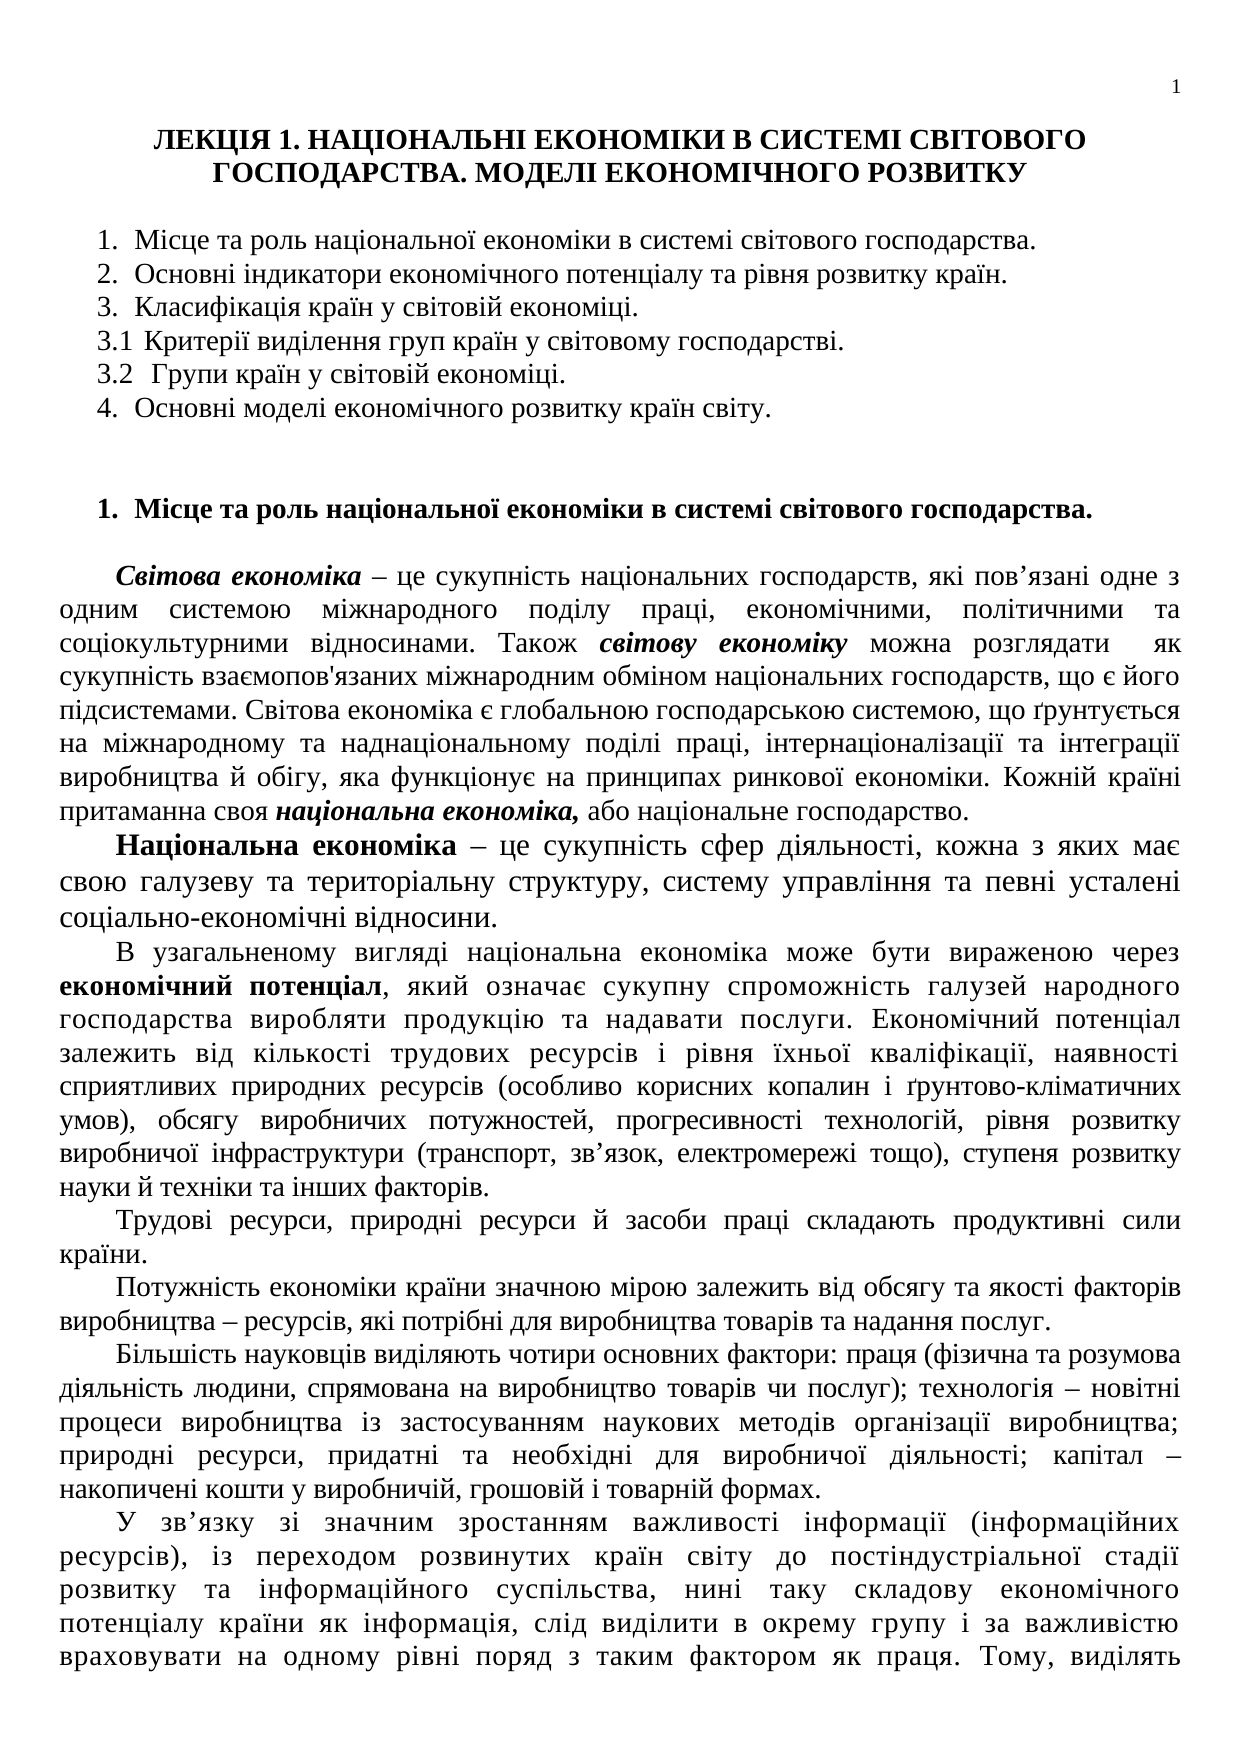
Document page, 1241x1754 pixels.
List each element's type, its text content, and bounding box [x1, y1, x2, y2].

text Трудові ресурси, природні ресурси й засоби праці складають продуктивні сили країни. [59, 1202, 1181, 1269]
list Групи країн у світовій економіці. [97, 357, 1181, 390]
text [59, 1504, 1181, 1672]
list Основні моделі економічного розвитку країн світу. [97, 390, 1181, 424]
list Основні індикатори економічного потенціалу та рівня розвитку країн. [97, 256, 1181, 289]
list Місце та роль національної економіки в системі світового господарства. [97, 491, 1181, 524]
text Більшість науковців виділяють чотири основних фактори: праця (фізична та розумова діяльність людини, спрямована на виробництво товарів чи послуг); технологія – новітні процеси виробництва із застосуванням наукових методів організації виробництва; природні ресурси, придатні та необхідні для виробничої діяльності; капітал – накопичені кошти у виробничій, грошовій і товарній формах. [59, 1337, 1181, 1504]
list Класифікація країн у світовій економіці. [97, 289, 1181, 323]
list Місце та роль національної економіки в системі світового господарства. [97, 222, 1181, 256]
list Критерії виділення груп країн у світовому господарстві. [97, 323, 1181, 357]
text В узагальненому вигляді національна економіка може бути вираженою через економічний потенціал, який означає сукупну спроможність галузей народного господарства виробляти продукцію та надавати послуги. Економічний потенціал залежить від кількості трудових ресурсів і рівня їхньої кваліфікації, наявності сприятливих природних ресурсів (особливо корисних копалин і ґрунтово-кліматичних умов), обсягу виробничих потужностей, прогресивності технологій, рівня розвитку виробничої інфраструктури (транспорт, зв’язок, електромережі тощо), ступеня розвитку науки й техніки та інших факторів. [59, 934, 1181, 1202]
text Національна економіка – це сукупність сфер діяльності, кожна з яких має свою галузеву та територіальну структуру, систему управління та певні усталені соціально-економічні відносини. [59, 826, 1181, 934]
text Лекція 1. Національні економіки в системі світового господарства. моделі економічного розвитку [59, 122, 1181, 189]
text Потужність економіки країни значною мірою залежить від обсягу та якості факторів виробництва – ресурсів, які потрібні для виробництва товарів та надання послуг. [59, 1269, 1181, 1337]
text Світова економіка – це сукупність національних господарств, які пов’язані одне з одним системою міжнародного поділу праці, економічними, політичними та соціокультурними відносинами. Також світову економіку можна розглядати як сукупність взаємопов'язаних міжнародним обміном національних господарств, що є його підсистемами. Світова економіка є глобальною господарською системою, що ґрунтується на міжнародному та наднаціональному поділі праці, інтернаціоналізації та інтеграції виробництва й обігу, яка функціонує на принципах ринкової економіки. Кожній країні притаманна своя національна економіка, або національне господарство. [59, 558, 1181, 826]
